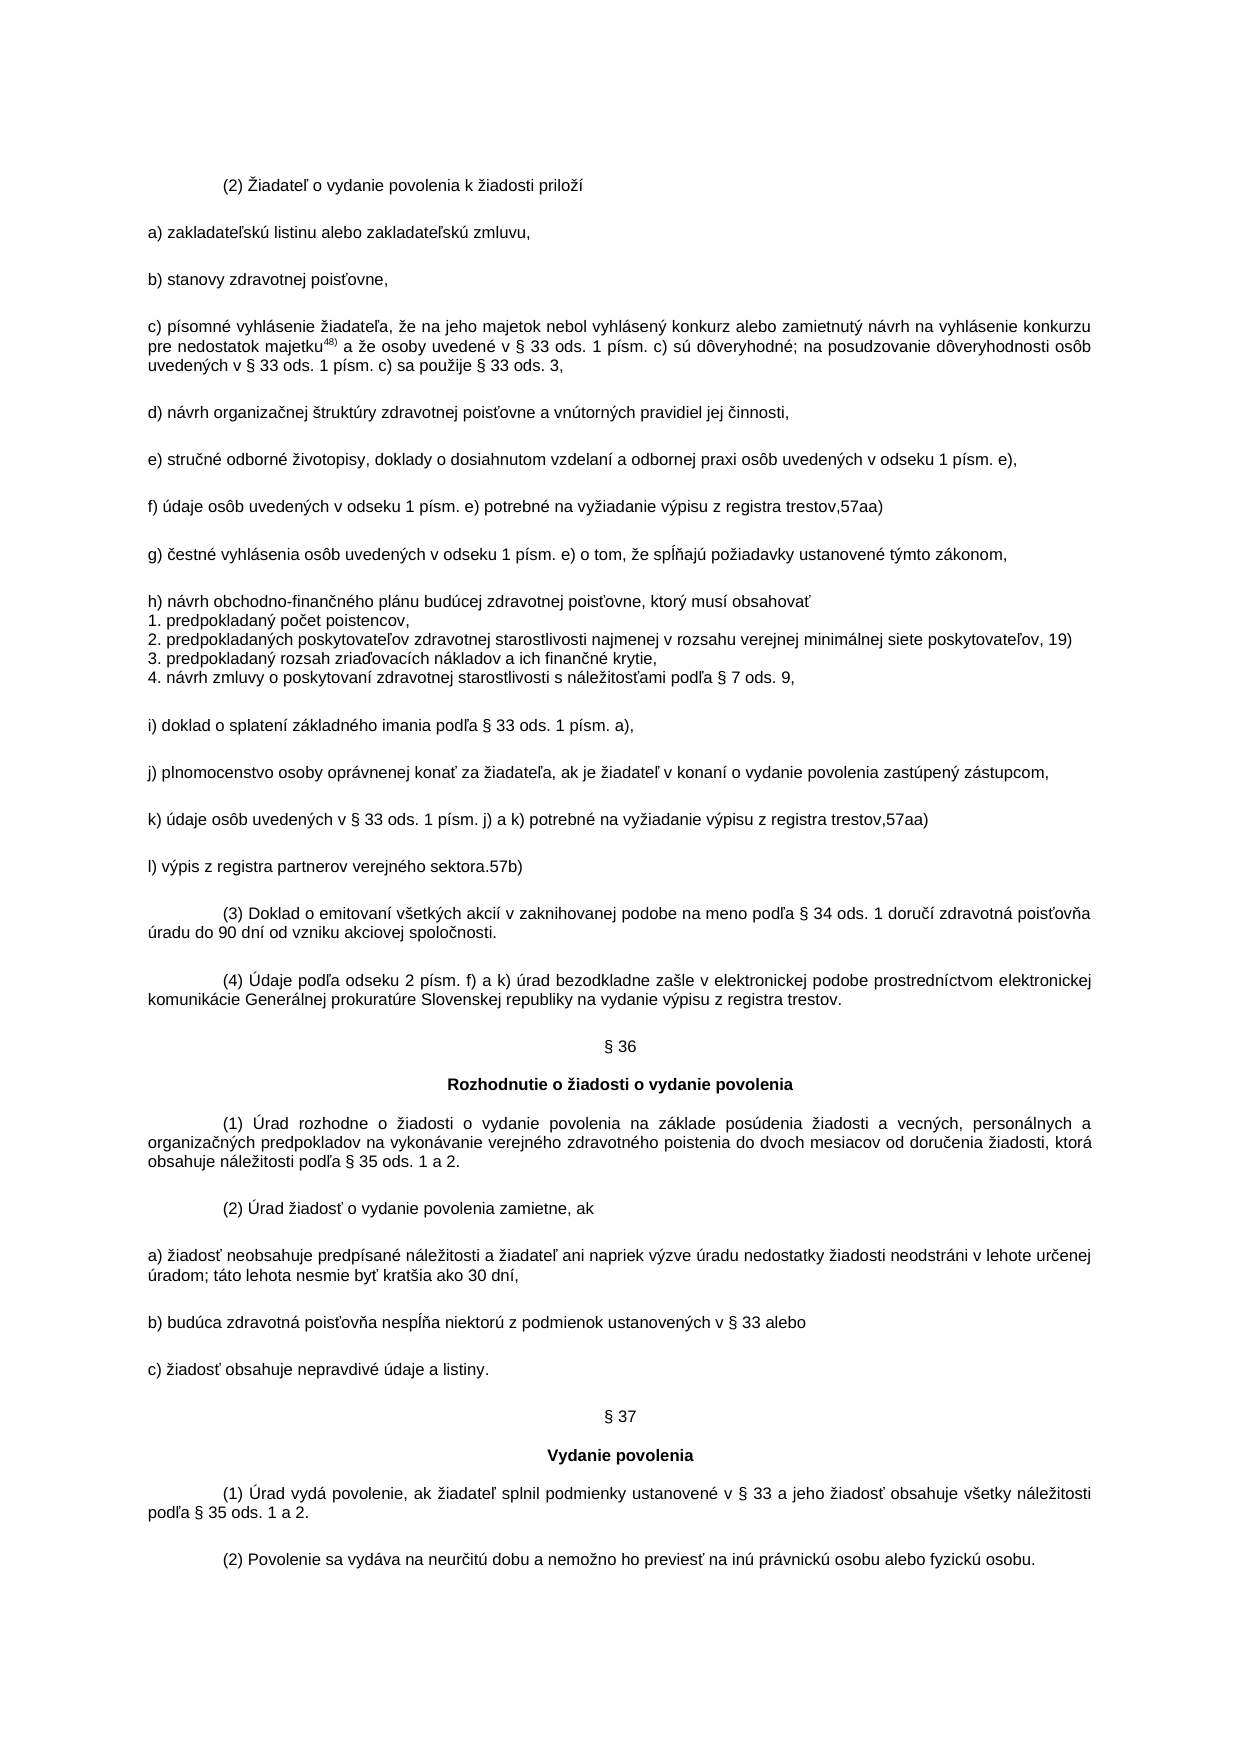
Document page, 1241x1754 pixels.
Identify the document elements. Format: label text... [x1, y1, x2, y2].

text a) žiadosť neobsahuje predpísané náležitosti a žiadateľ ani napriek výzve úradu nedostatky žiadosti neodstráni v lehote určenej úradom; táto lehota nesmie byť kratšia ako 30 dní, [148, 1246, 1092, 1284]
text 3. predpokladaný rozsah zriaďovacích nákladov a ich finančné krytie, [148, 649, 1092, 668]
text j) plnomocenstvo osoby oprávnenej konať za žiadateľa, ak je žiadateľ v konaní o vydanie povolenia zastúpený zástupcom, [148, 763, 1092, 782]
text c) žiadosť obsahuje nepravdivé údaje a listiny. [148, 1360, 1092, 1379]
text 4. návrh zmluvy o poskytovaní zdravotnej starostlivosti s náležitosťami podľa § 7 ods. 9, [148, 668, 1092, 687]
text (2) Úrad žiadosť o vydanie povolenia zamietne, ak [148, 1199, 1092, 1218]
text (3) Doklad o emitovaní všetkých akcií v zaknihovanej podobe na meno podľa § 34 ods. 1 doručí zdravotná poisťovňa úradu do 90 dní od vzniku akciovej spoločnosti. [148, 904, 1092, 942]
text d) návrh organizačnej štruktúry zdravotnej poisťovne a vnútorných pravidiel jej činnosti, [148, 403, 1092, 422]
text b) stanovy zdravotnej poisťovne, [148, 270, 1092, 289]
text § 36 [148, 1037, 1092, 1056]
text § 37 [148, 1407, 1092, 1426]
text (4) Údaje podľa odseku 2 písm. f) a k) úrad bezodkladne zašle v elektronickej podobe prostredníctvom elektronickej komunikácie Generálnej prokuratúre Slovenskej republiky na vydanie výpisu z registra trestov. [148, 971, 1092, 1009]
text h) návrh obchodno-finančného plánu budúcej zdravotnej poisťovne, ktorý musí obsahovať [148, 592, 1092, 611]
text g) čestné vyhlásenia osôb uvedených v odseku 1 písm. e) o tom, že spĺňajú požiadavky ustanovené týmto zákonom, [148, 544, 1092, 563]
text 2. predpokladaných poskytovateľov zdravotnej starostlivosti najmenej v rozsahu verejnej minimálnej siete poskytovateľov, 19) [148, 630, 1092, 649]
text (1) Úrad rozhodne o žiadosti o vydanie povolenia na základe posúdenia žiadosti a vecných, personálnych a organizačných predpokladov na vykonávanie verejného zdravotného poistenia do dvoch mesiacov od doručenia žiadosti, ktorá obsahuje náležitosti podľa § 35 ods. 1 a 2. [148, 1113, 1092, 1171]
text (2) Povolenie sa vydáva na neurčitú dobu a nemožno ho previesť na inú právnickú osobu alebo fyzickú osobu. [148, 1550, 1092, 1569]
text Vydanie povolenia [148, 1445, 1092, 1464]
text (2) Žiadateľ o vydanie povolenia k žiadosti priloží [148, 176, 1092, 195]
text c) písomné vyhlásenie žiadateľa, že na jeho majetok nebol vyhlásený konkurz alebo zamietnutý návrh na vyhlásenie konkurzu pre nedostatok majetku48) a že osoby uvedené v § 33 ods. 1 písm. c) sú dôveryhodné; na posudzovanie dôveryhodnosti osôb uvedených v § 33 ods. 1 písm. c) sa použije § 33 ods. 3, [148, 317, 1092, 375]
text a) zakladateľskú listinu alebo zakladateľskú zmluvu, [148, 223, 1092, 242]
text (1) Úrad vydá povolenie, ak žiadateľ splnil podmienky ustanovené v § 33 a jeho žiadosť obsahuje všetky náležitosti podľa § 35 ods. 1 a 2. [148, 1484, 1092, 1522]
text f) údaje osôb uvedených v odseku 1 písm. e) potrebné na vyžiadanie výpisu z registra trestov,57aa) [148, 497, 1092, 516]
text k) údaje osôb uvedených v § 33 ods. 1 písm. j) a k) potrebné na vyžiadanie výpisu z registra trestov,57aa) [148, 810, 1092, 829]
text 1. predpokladaný počet poistencov, [148, 611, 1092, 630]
text e) stručné odborné životopisy, doklady o dosiahnutom vzdelaní a odbornej praxi osôb uvedených v odseku 1 písm. e), [148, 450, 1092, 469]
text Rozhodnutie o žiadosti o vydanie povolenia [148, 1075, 1092, 1094]
text b) budúca zdravotná poisťovňa nespĺňa niektorú z podmienok ustanovených v § 33 alebo [148, 1313, 1092, 1332]
text l) výpis z registra partnerov verejného sektora.57b) [148, 857, 1092, 876]
text i) doklad o splatení základného imania podľa § 33 ods. 1 písm. a), [148, 715, 1092, 734]
